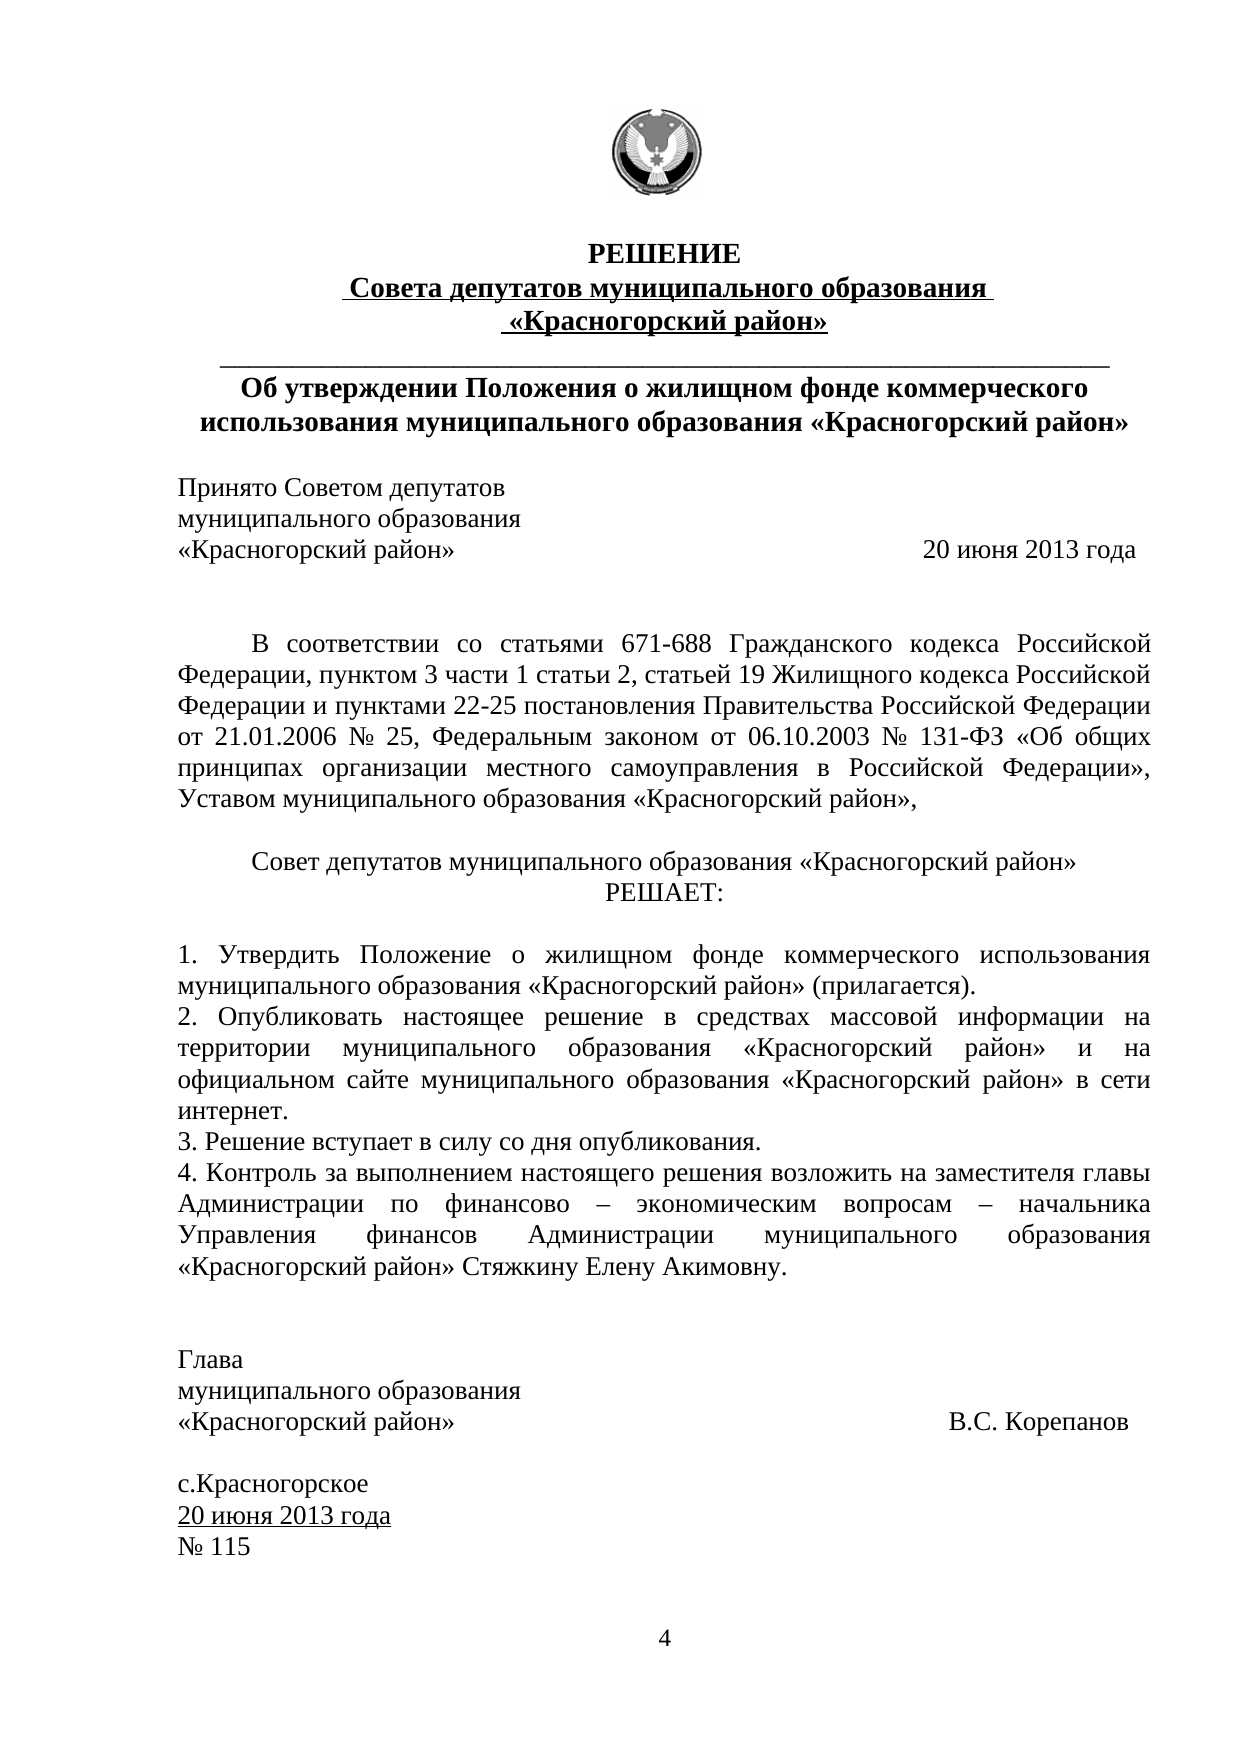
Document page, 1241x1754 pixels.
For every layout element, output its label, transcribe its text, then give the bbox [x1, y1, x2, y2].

text 2. Опубликовать настоящее решение в средствах массовой информации на территории муниципального образования «Красногорский район» и на официальном сайте муниципального образования «Красногорский район» в сети интернет. [177, 1000, 1152, 1125]
text Глава [177, 1343, 1152, 1374]
text № 115 [177, 1530, 1152, 1561]
text муниципального образования [177, 1374, 1152, 1405]
text 4. Контроль за выполнением настоящего решения возложить на заместителя главы Администрации по финансово – экономическим вопросам – начальника Управления финансов Администрации муниципального образования «Красногорский район» Стяжкину Елену Акимовну. [177, 1156, 1152, 1281]
text муниципального образования [177, 502, 1152, 533]
text _____________________________________________________________ [177, 337, 1152, 370]
text 1. Утвердить Положение о жилищном фонде коммерческого использования муниципального образования «Красногорский район» (прилагается). [177, 938, 1152, 1000]
text РЕШЕНИЕ [177, 236, 1152, 270]
text 20 июня 2013 года [177, 1499, 1152, 1530]
text «Красногорский район» В.С. Корепанов [177, 1405, 1152, 1436]
text Совета депутатов муниципального образования [177, 270, 1152, 303]
text с.Красногорское [177, 1468, 1152, 1499]
text Об утверждении Положения о жилищном фонде коммерческого использования муниципального образования «Красногорский район» [177, 370, 1152, 437]
text «Красногорский район» [177, 303, 1152, 337]
text Совет депутатов муниципального образования «Красногорский район» [177, 845, 1152, 876]
text Принято Советом депутатов [177, 471, 1152, 502]
text «Красногорский район» 20 июня 2013 года [177, 533, 1152, 564]
text 3. Решение вступает в силу со дня опубликования. [177, 1125, 1152, 1156]
text РЕШАЕТ: [177, 876, 1152, 907]
text В соответствии со статьями 671-688 Гражданского кодекса Российской Федерации, пунктом 3 части 1 статьи 2, статьей 19 Жилищного кодекса Российской Федерации и пунктами 22-25 постановления Правительства Российской Федерации от 21.01.2006 № 25, Федеральным законом от 06.10.2003 № 131-ФЗ «Об общих принципах организации местного самоуправления в Российской Федерации», Уставом муниципального образования «Красногорский район», [177, 627, 1152, 813]
